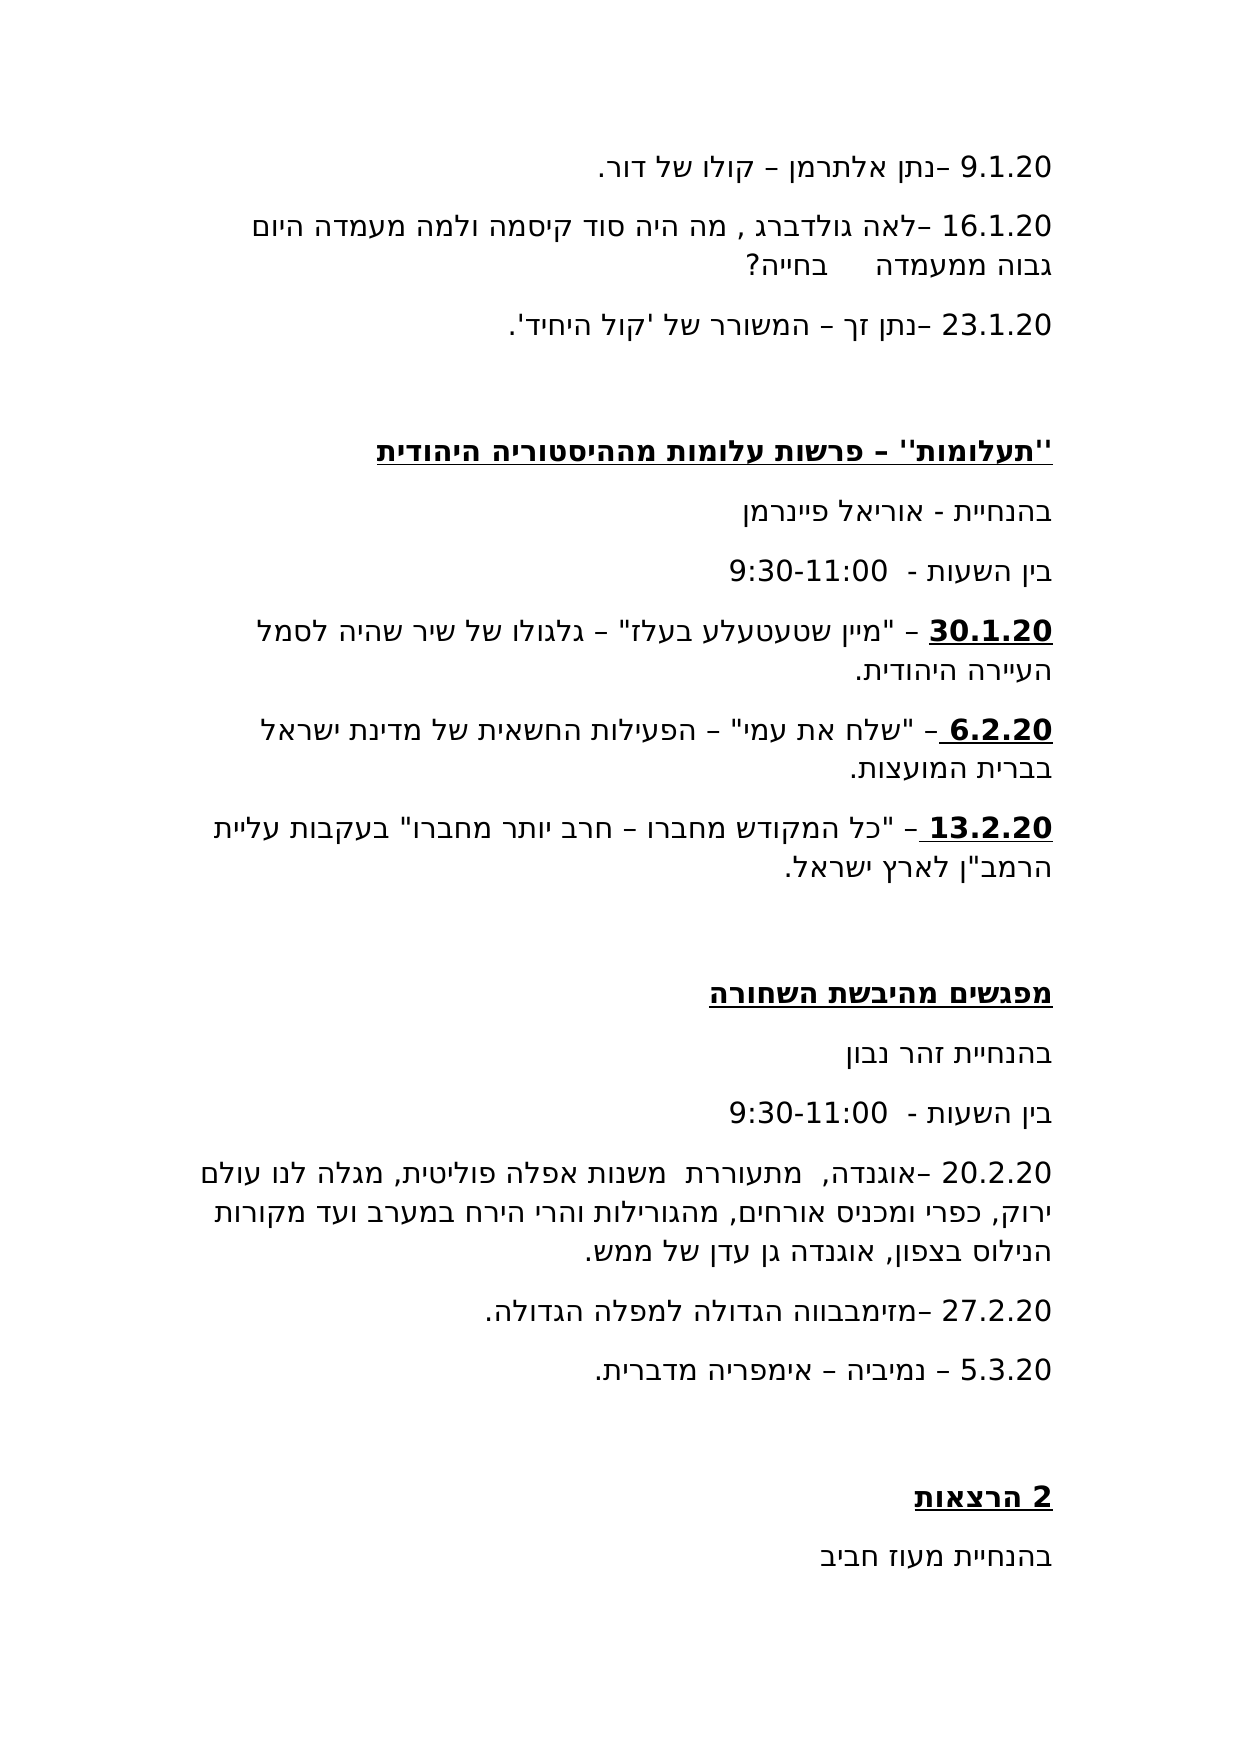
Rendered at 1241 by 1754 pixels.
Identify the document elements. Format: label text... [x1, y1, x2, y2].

text 30.1.20 – "מיין שטעטעלע בעלז" – גלגולו של שיר שהיה לסמל העיירה היהודית. [187, 614, 1053, 687]
text בהנחיית מעוז חביב [187, 1540, 1053, 1574]
text 13.2.20 – "כל המקודש מחברו – חרב יותר מחברו" בעקבות עליית הרמב"ן לארץ ישראל. [187, 812, 1053, 884]
text 23.1.20 –נתן זך – המשורר של 'קול היחיד'. [187, 308, 1053, 342]
text 16.1.20 –לאה גולדברג , מה היה סוד קיסמה ולמה מעמדה היום גבוה ממעמדה בחייה? [187, 210, 1053, 283]
text ''תעלומות'' – פרשות עלומות מההיסטוריה היהודית [187, 435, 1053, 469]
text 5.3.20 – נמיביה – אימפריה מדברית. [187, 1354, 1053, 1388]
text בהנחיית - אוריאל פיינרמן [187, 494, 1053, 528]
text בין השעות - 9:30-11:00 [187, 554, 1053, 588]
text 27.2.20 –מזימבבווה הגדולה למפלה הגדולה. [187, 1294, 1053, 1328]
text מפגשים מהיבשת השחורה [187, 977, 1053, 1011]
text 20.2.20 –אוגנדה, מתעוררת משנות אפלה פוליטית, מגלה לנו עולם ירוק, כפרי ומכניס אורחים, מהגורילות והרי הירח במערב ועד מקורות הנילוס בצפון, אוגנדה גן עדן של ממש. [187, 1156, 1053, 1268]
text 9.1.20 –נתן אלתרמן – קולו של דור. [187, 150, 1053, 184]
text 6.2.20 – "שלח את עמי" – הפעילות החשאית של מדינת ישראל בברית המועצות. [187, 713, 1053, 786]
text בהנחיית זהר נבון [187, 1037, 1053, 1071]
text 2 הרצאות [187, 1480, 1053, 1514]
text בין השעות - 9:30-11:00 [187, 1096, 1053, 1130]
